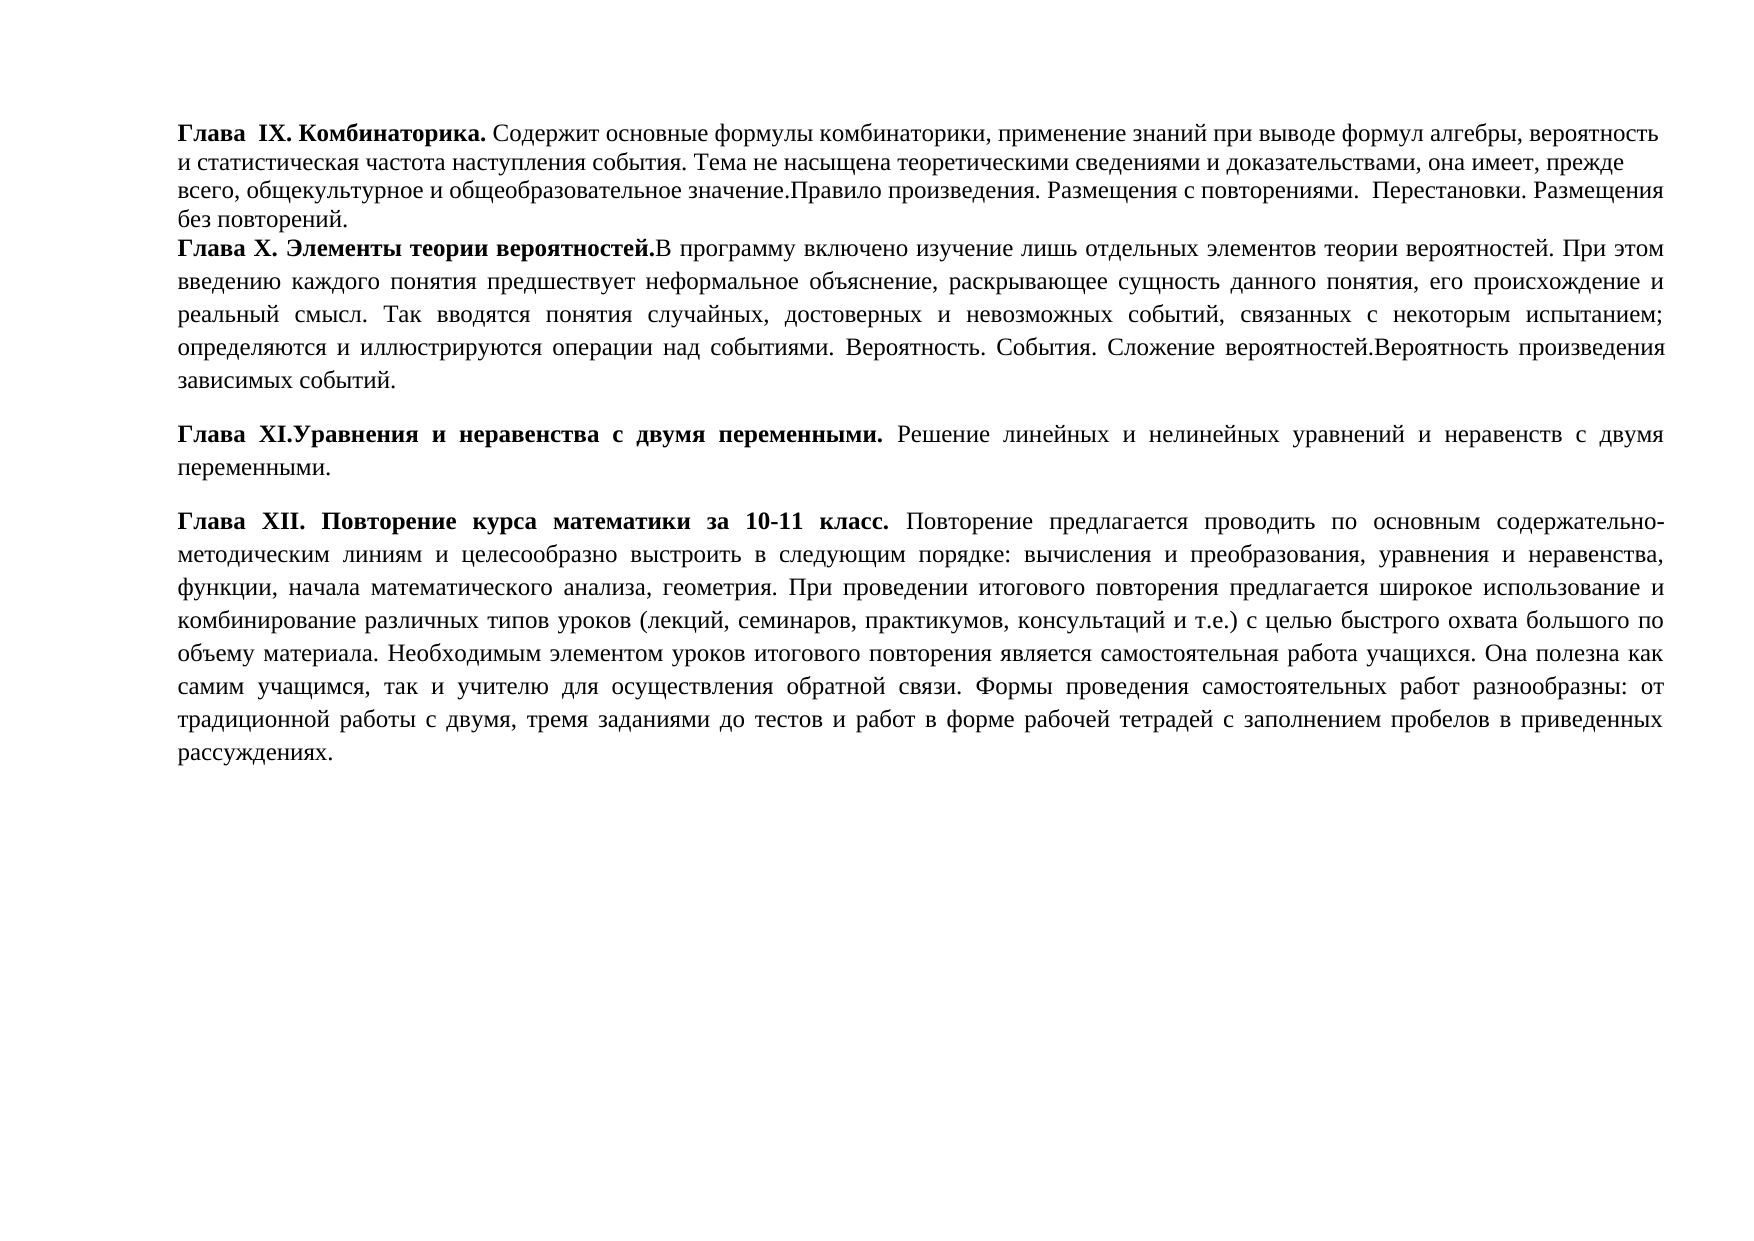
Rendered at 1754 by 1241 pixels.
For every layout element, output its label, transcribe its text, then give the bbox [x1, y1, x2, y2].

text Глава ХI.Уравнения и неравенства с двумя переменными. Решение линейных и нелинейных уравнений и неравенств с двумя переменными. [177, 419, 1665, 481]
text Глава Х. Элементы теории вероятностей.В программу включено изучение лишь отдельных элементов теории вероятностей. При этом введению каждого понятия предшествует неформальное объяснение, раскрывающее сущность данного понятия, его происхождение и реальный смысл. Так вводятся понятия случайных, достоверных и невозможных событий, связанных с некоторым испытанием; определяются и иллюстрируются операции над событиями. Вероятность. События. Сложение вероятностей.Вероятность произведения зависимых событий. [177, 233, 1665, 394]
text Глава IХ. Комбинаторика. Содержит основные формулы комбинаторики, применение знаний при выводе формул алгебры, вероятность и статистическая частота наступления события. Тема не насыщена теоретическими сведениями и доказательствами, она имеет, прежде всего, общекультурное и общеобразовательное значение.Правило произведения. Размещения с повторениями. Перестановки. Размещения без повторений. [177, 118, 1665, 233]
text Глава ХII. Повторение курса математики за 10-11 класс. Повторение предлагается проводить по основным содержательно-методическим линиям и целесообразно выстроить в следующим порядке: вычисления и преобразования, уравнения и неравенства, функции, начала математического анализа, геометрия. При проведении итогового повторения предлагается широкое использование и комбинирование различных типов уроков (лекций, семинаров, практикумов, консультаций и т.е.) с целью быстрого охвата большого по объему материала. Необходимым элементом уроков итогового повторения является самостоятельная работа учащихся. Она полезна как самим учащимся, так и учителю для осуществления обратной связи. Формы проведения самостоятельных работ разнообразны: от традиционной работы с двумя, тремя заданиями до тестов и работ в форме рабочей тетрадей с заполнением пробелов в приведенных рассуждениях. [177, 506, 1665, 766]
